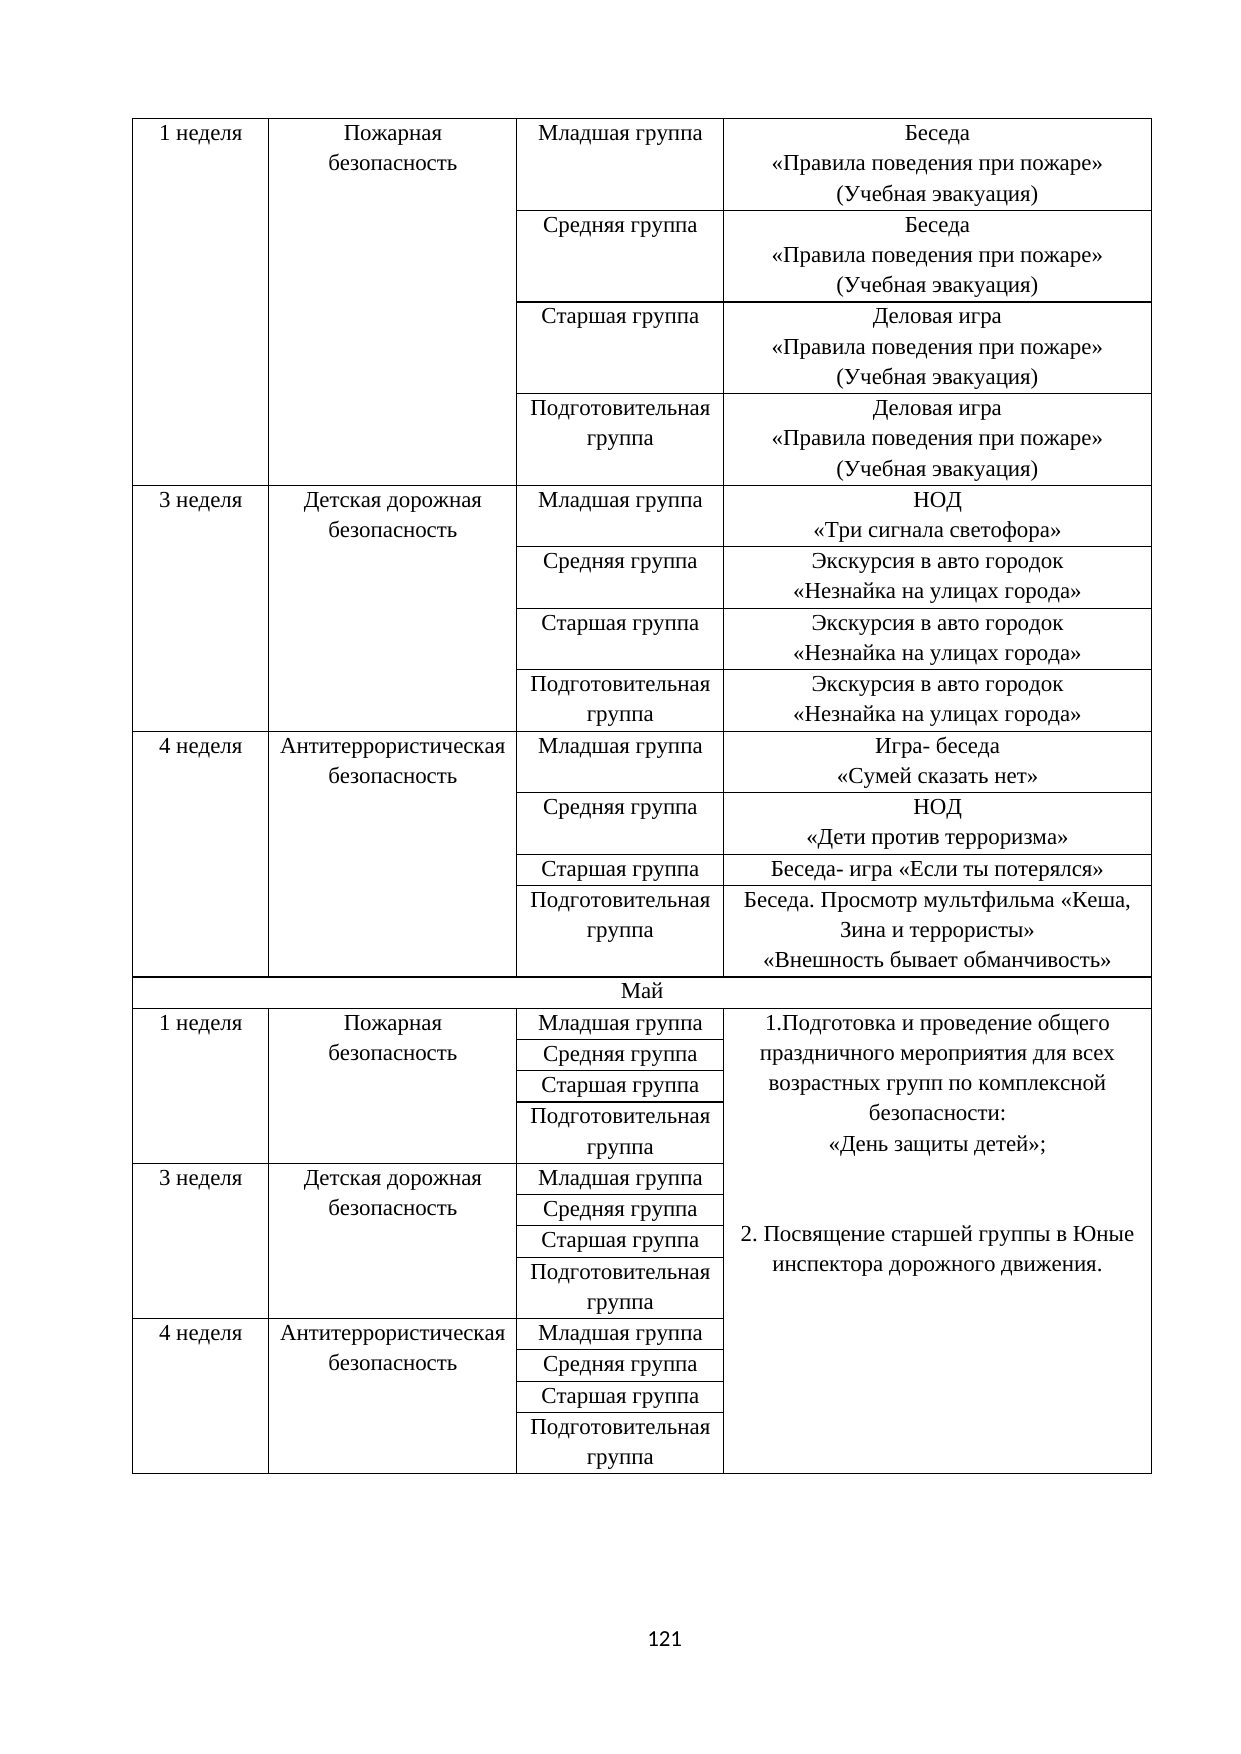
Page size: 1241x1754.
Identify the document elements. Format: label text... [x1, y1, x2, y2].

table_cell Экскурсия в авто городок «Незнайка на улицах города» [724, 609, 1151, 669]
table_cell Старшая группа [517, 609, 723, 669]
table_cell Младшая группа [517, 1009, 723, 1039]
table_cell Экскурсия в авто городок «Незнайка на улицах города» [724, 670, 1151, 731]
table_cell Май [133, 978, 1151, 1008]
table_cell Антитеррористическая безопасность [269, 1319, 516, 1473]
table_cell Подготовительная группа [517, 886, 723, 976]
table_cell НОД «Дети против терроризма» [724, 793, 1151, 853]
table_cell Подготовительная группа [517, 1103, 723, 1163]
table_cell Младшая группа [517, 1164, 723, 1194]
table_cell 4 неделя [133, 1319, 268, 1473]
table_cell Средняя группа [517, 1195, 723, 1225]
table_cell 3 неделя [133, 1164, 268, 1318]
table_cell Подготовительная группа [517, 394, 723, 485]
table_cell Беседа- игра «Если ты потерялся» [724, 855, 1151, 885]
table_cell Средняя группа [517, 211, 723, 301]
table_cell Беседа «Правила поведения при пожаре» (Учебная эвакуация) [724, 211, 1151, 301]
table_cell Пожарная безопасность [269, 1009, 516, 1163]
table_cell Младшая группа [517, 119, 723, 210]
table_cell Младшая группа [517, 732, 723, 792]
table_cell Старшая группа [517, 855, 723, 885]
table_cell 1 неделя [133, 119, 268, 485]
table_cell Средняя группа [517, 1350, 723, 1381]
table_cell Детская дорожная безопасность [269, 1164, 516, 1318]
table_cell Старшая группа [517, 303, 723, 393]
table_cell Средняя группа [517, 793, 723, 853]
table_cell НОД «Три сигнала светофора» [724, 486, 1151, 546]
table_cell Старшая группа [517, 1382, 723, 1412]
table_cell 1.Подготовка и проведение общего праздничного мероприятия для всех возрастных групп по комплексной безопасности: «День защиты детей»; 2. Посвящение старшей группы в Юные инспектора дорожного движения. [724, 1009, 1151, 1473]
table_cell Подготовительная группа [517, 670, 723, 731]
table_cell Деловая игра «Правила поведения при пожаре» (Учебная эвакуация) [724, 394, 1151, 485]
table_cell Антитеррористическая безопасность [269, 732, 516, 976]
table_cell Игра- беседа «Сумей сказать нет» [724, 732, 1151, 792]
table_cell Старшая группа [517, 1226, 723, 1257]
table_cell Пожарная безопасность [269, 119, 516, 485]
table_cell 4 неделя [133, 732, 268, 976]
table_cell Деловая игра «Правила поведения при пожаре» (Учебная эвакуация) [724, 303, 1151, 393]
table_cell Старшая группа [517, 1071, 723, 1101]
table_cell Младшая группа [517, 486, 723, 546]
table_cell Младшая группа [517, 1319, 723, 1349]
table_cell Средняя группа [517, 547, 723, 608]
table_cell Беседа. Просмотр мультфильма «Кеша, Зина и террористы» «Внешность бывает обманчивость» [724, 886, 1151, 976]
table_cell 1 неделя [133, 1009, 268, 1163]
table_cell Средняя группа [517, 1040, 723, 1070]
table_cell Беседа «Правила поведения при пожаре» (Учебная эвакуация) [724, 119, 1151, 210]
table_cell Подготовительная группа [517, 1258, 723, 1318]
table_cell Детская дорожная безопасность [269, 486, 516, 731]
table_cell 3 неделя [133, 486, 268, 731]
table_cell Подготовительная группа [517, 1413, 723, 1473]
table_cell Экскурсия в авто городок «Незнайка на улицах города» [724, 547, 1151, 608]
